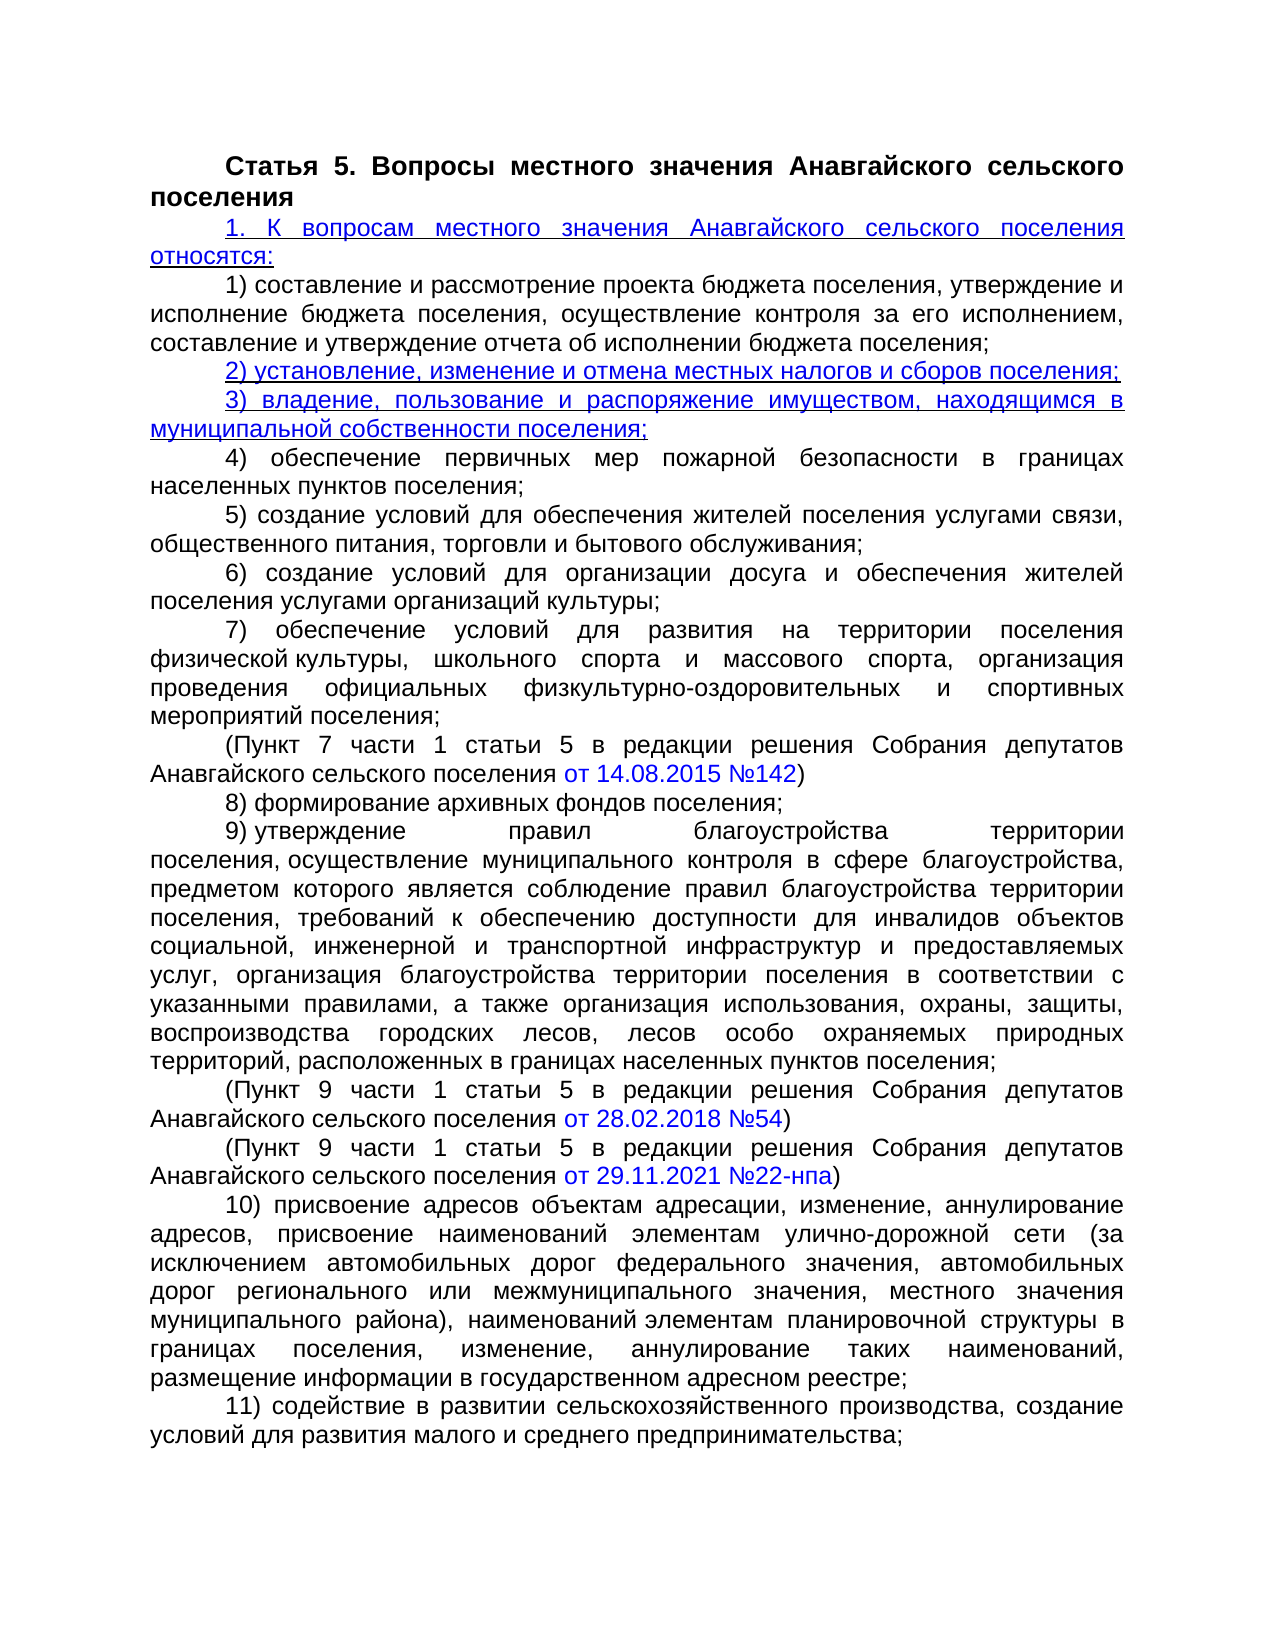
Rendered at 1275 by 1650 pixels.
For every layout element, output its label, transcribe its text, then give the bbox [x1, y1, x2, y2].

text 7) обеспечение условий для развития на территории поселения физической культуры, школьного спорта и массового спорта, организация проведения официальных физкультурно-оздоровительных и спортивных мероприятий поселения; [150, 615, 1125, 730]
text (Пункт 9 части 1 статьи 5 в редакции решения Собрания депутатов Анавгайского сельского поселения от 28.02.2018 №54) [150, 1075, 1125, 1132]
text 1) составление и рассмотрение проекта бюджета поселения, утверждение и исполнение бюджета поселения, осуществление контроля за его исполнением, составление и утверждение отчета об исполнении бюджета поселения; [150, 270, 1125, 356]
text 11) содействие в развитии сельскохозяйственного производства, создание условий для развития малого и среднего предпринимательства; [150, 1391, 1125, 1449]
text Статья 5. Вопросы местного значения Анавгайского сельского поселения [150, 150, 1125, 212]
text 6) создание условий для организации досуга и обеспечения жителей поселения услугами организаций культуры; [150, 557, 1125, 615]
text 2) установление, изменение и отмена местных налогов и сборов поселения; [150, 356, 1125, 385]
text 8) формирование архивных фондов поселения; [150, 787, 1125, 816]
text 1. К вопросам местного значения Анавгайского сельского поселения относятся: [150, 212, 1125, 270]
text (Пункт 7 части 1 статьи 5 в редакции решения Собрания депутатов Анавгайского сельского поселения от 14.08.2015 №142) [150, 730, 1125, 787]
text 9) утверждение правил благоустройства территории поселения, осуществление муниципального контроля в сфере благоустройства, предметом которого является соблюдение правил благоустройства территории поселения, требований к обеспечению доступности для инвалидов объектов социальной, инженерной и транспортной инфраструктур и предоставляемых услуг, организация благоустройства территории поселения в соответствии с указанными правилами, а также организация использования, охраны, защиты, воспроизводства городских лесов, лесов особо охраняемых природных территорий, расположенных в границах населенных пунктов поселения; [150, 816, 1125, 1075]
text 5) создание условий для обеспечения жителей поселения услугами связи, общественного питания, торговли и бытового обслуживания; [150, 500, 1125, 557]
text 4) обеспечение первичных мер пожарной безопасности в границах населенных пунктов поселения; [150, 442, 1125, 500]
text 3) владение, пользование и распоряжение имуществом, находящимся в муниципальной собственности поселения; [150, 385, 1125, 442]
text (Пункт 9 части 1 статьи 5 в редакции решения Собрания депутатов Анавгайского сельского поселения от 29.11.2021 №22-нпа) [150, 1132, 1125, 1190]
text 10) присвоение адресов объектам адресации, изменение, аннулирование адресов, присвоение наименований элементам улично-дорожной сети (за исключением автомобильных дорог федерального значения, автомобильных дорог регионального или межмуниципального значения, местного значения муниципального района), наименований элементам планировочной структуры в границах поселения, изменение, аннулирование таких наименований, размещение информации в государственном адресном реестре; [150, 1190, 1125, 1391]
